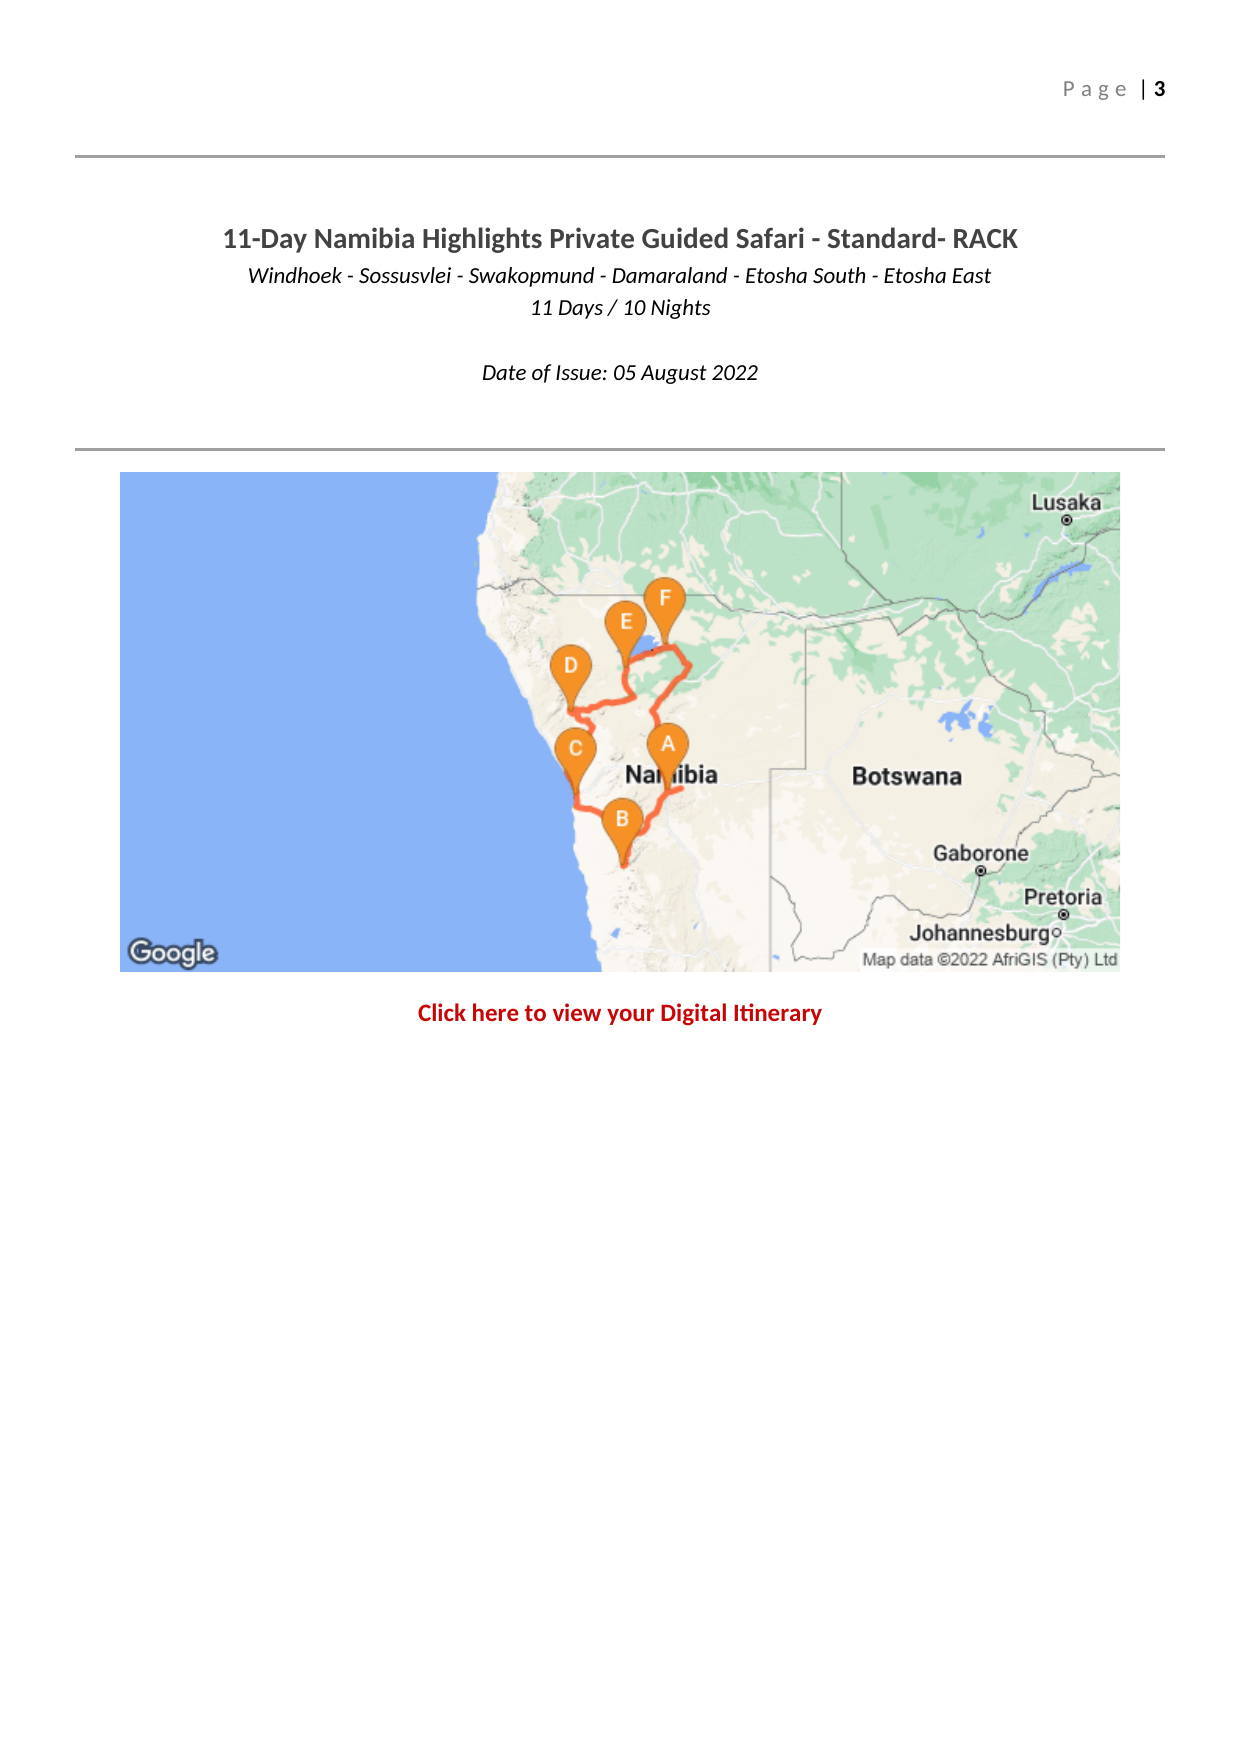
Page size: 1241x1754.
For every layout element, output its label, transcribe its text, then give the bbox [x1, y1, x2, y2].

subtitle Click here to view your Digital Itinerary [75, 997, 1165, 1027]
subtitle 11-Day Namibia Highlights Private Guided Safari - Standard- RACK [75, 220, 1165, 256]
text Windhoek - Sossusvlei - Swakopmund - Damaraland - Etosha South - Etosha East 11 Days / 10 Nights Date of Issue: 05 August 2022 [75, 261, 1165, 418]
